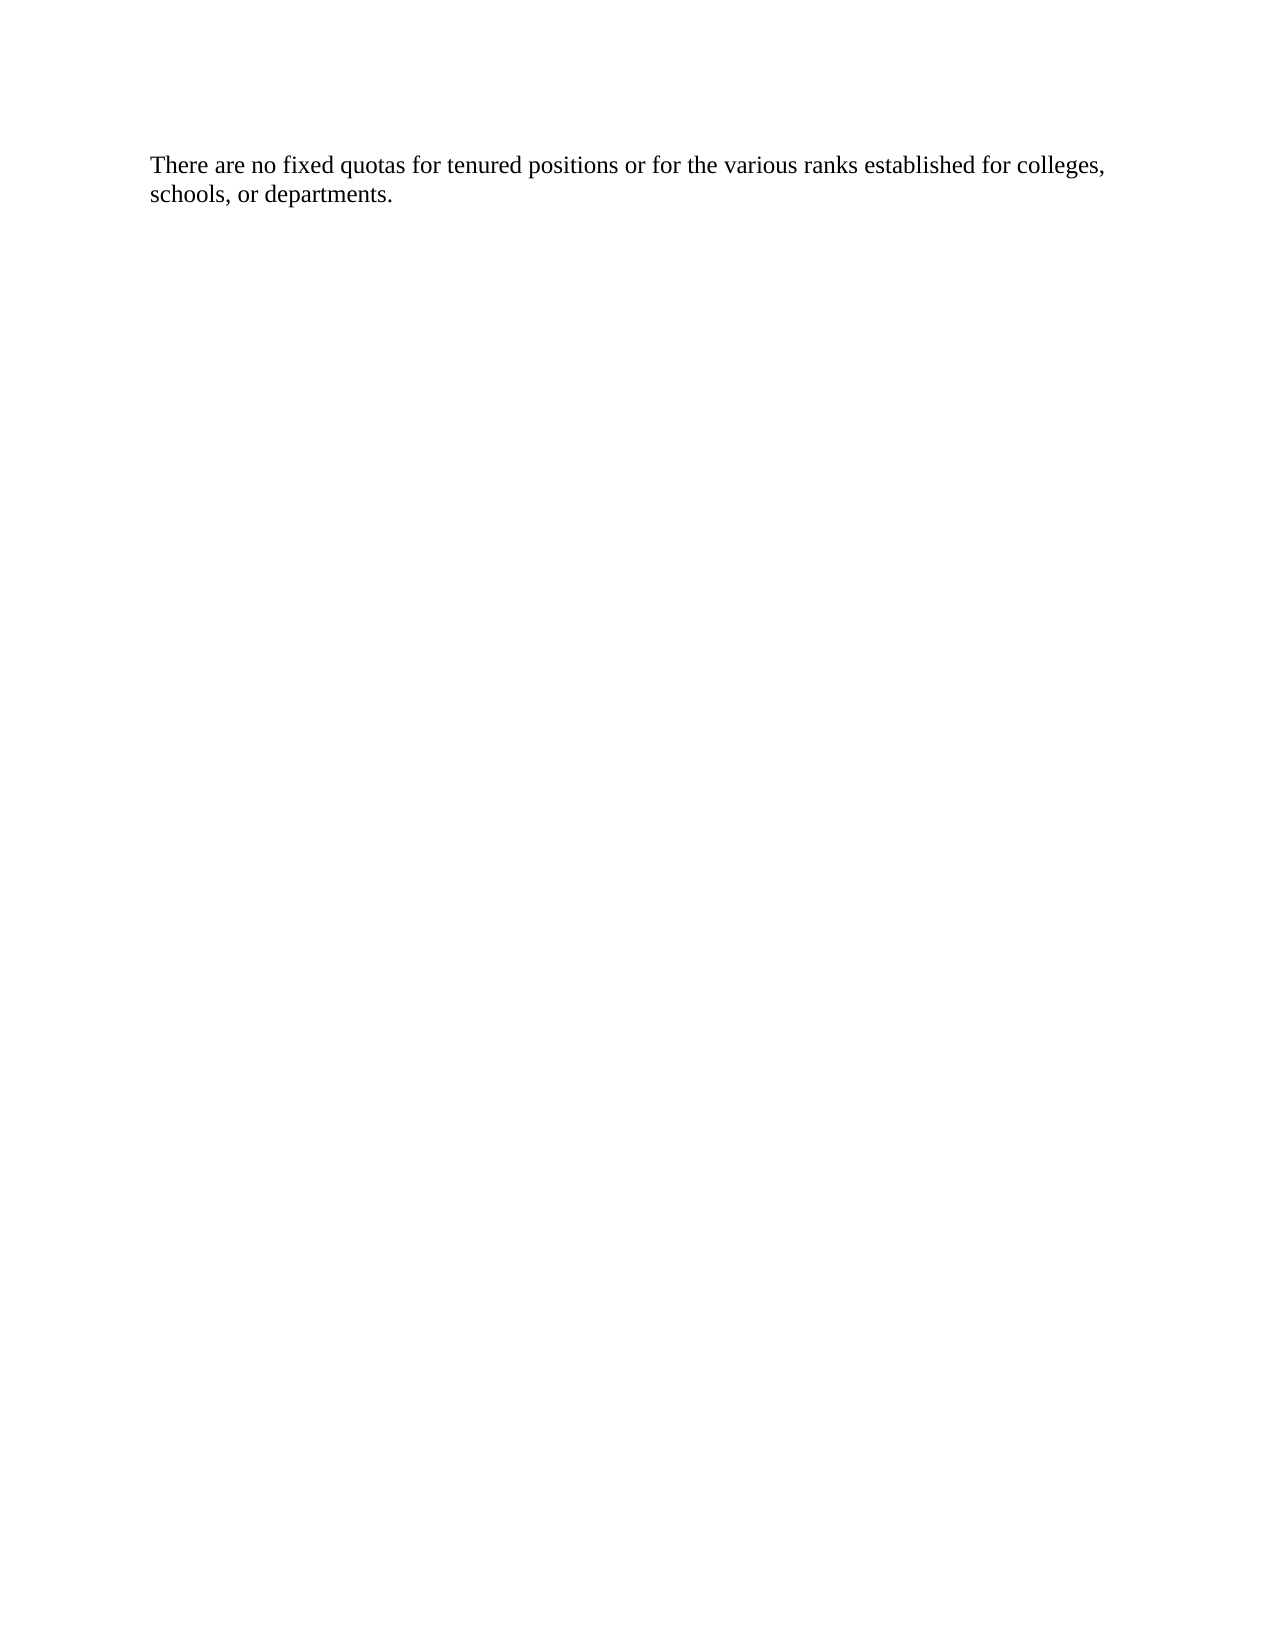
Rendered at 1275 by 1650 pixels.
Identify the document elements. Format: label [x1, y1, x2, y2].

text [150, 150, 1125, 207]
